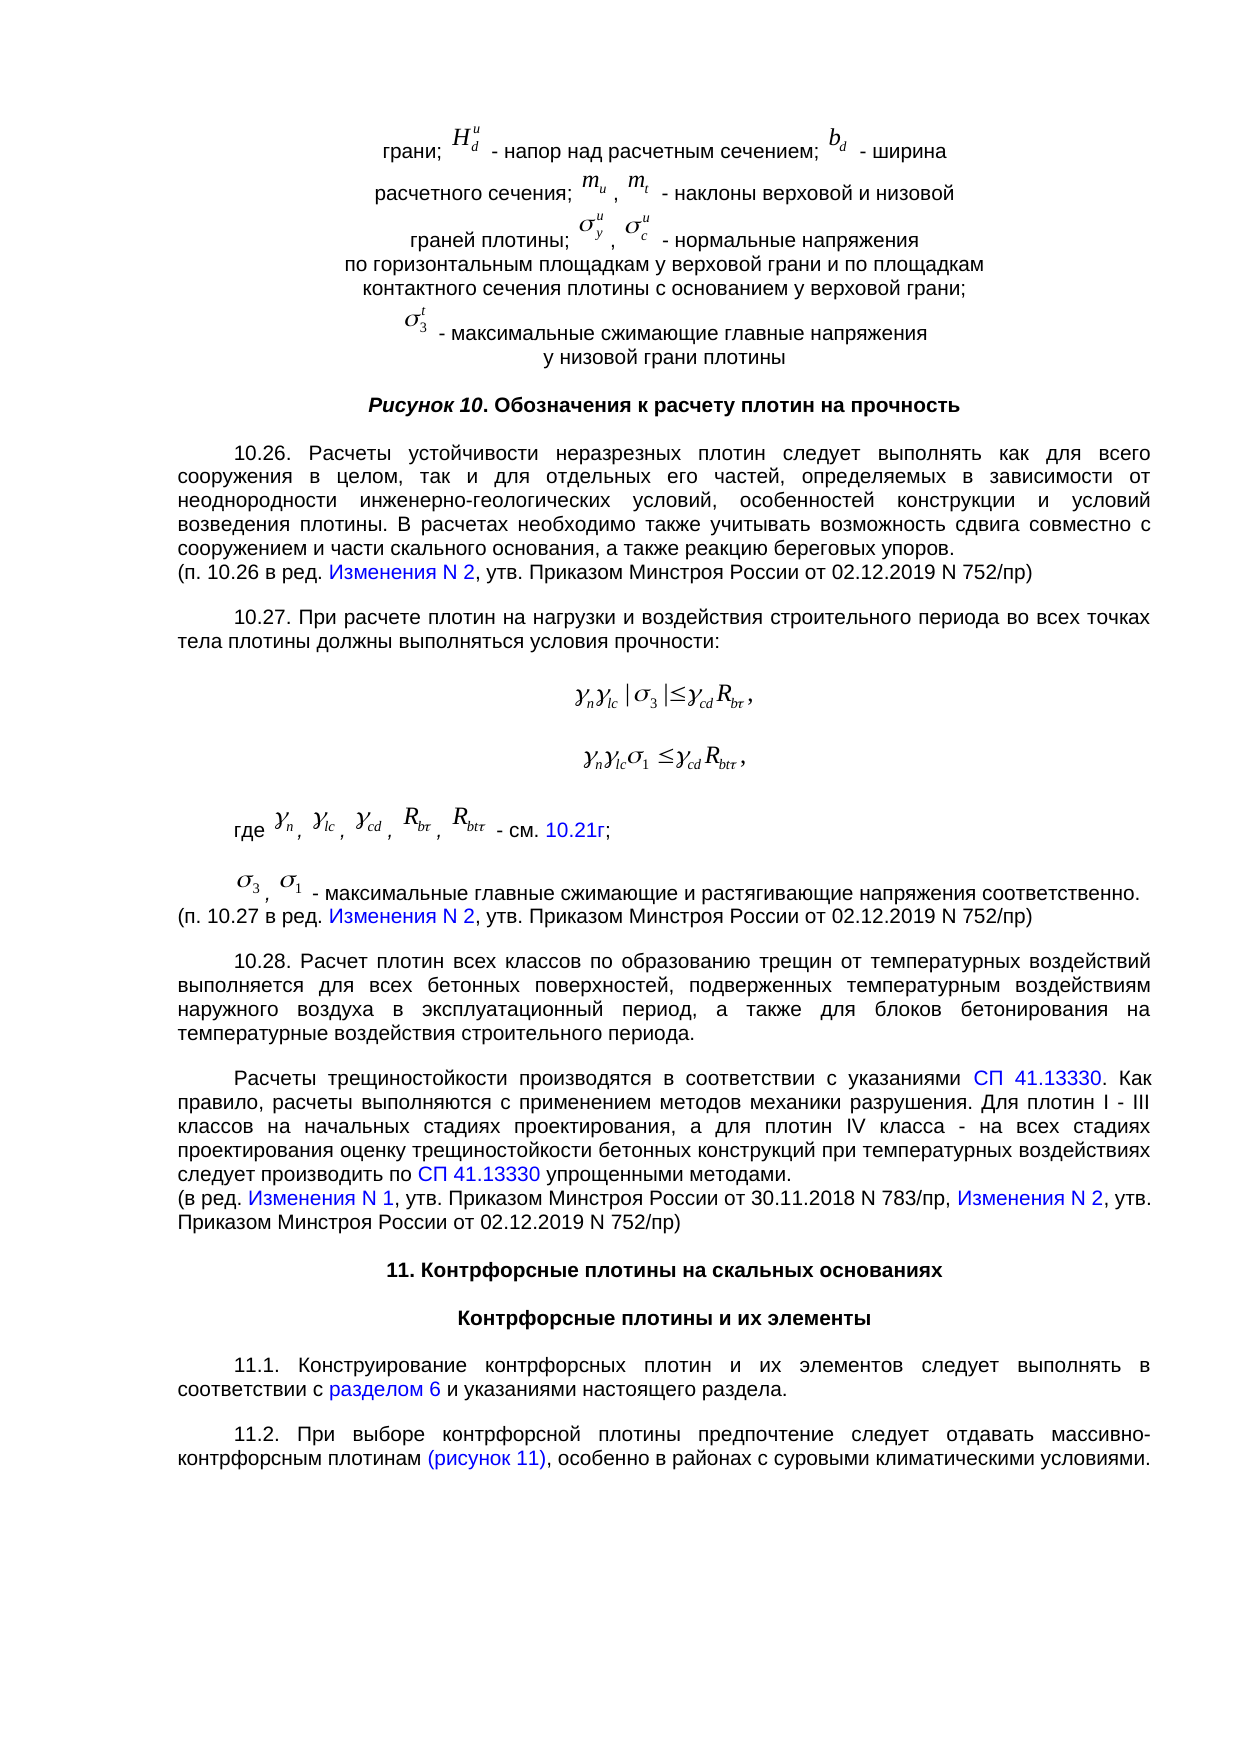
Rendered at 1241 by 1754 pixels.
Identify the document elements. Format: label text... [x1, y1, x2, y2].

text Расчеты трещиностойкости производятся в соответствии с указаниями СП 41.13330. Как правило, расчеты выполняются с применением методов механики разрушения. Для плотин I - III классов на начальных стадиях проектирования, а для плотин IV класса - на всех стадиях проектирования оценку трещиностойкости бетонных конструкций при температурных воздействиях следует производить по СП 41.13330 упрощенными методами. [177, 1066, 1152, 1186]
text по горизонтальным площадкам у верховой грани и по площадкам [177, 252, 1152, 276]
text (п. 10.26 в ред. Изменения N 2, утв. Приказом Минстроя России от 02.12.2019 N 752/пр) [177, 560, 1152, 584]
title 11. Контрфорсные плотины на скальных основаниях [177, 1257, 1152, 1281]
text (в ред. Изменения N 1, утв. Приказом Минстроя России от 30.11.2018 N 783/пр, Изменения N 2, утв. Приказом Минстроя России от 02.12.2019 N 752/пр) [177, 1186, 1152, 1233]
text Рисунок 10. Обозначения к расчету плотин на прочность [177, 392, 1152, 416]
text грани; - напор над расчетным сечением; - ширина [177, 118, 1152, 163]
text 10.27. При расчете плотин на нагрузки и воздействия строительного периода во всех точках тела плотины должны выполняться условия прочности: [177, 605, 1152, 653]
text Контрфорсные плотины и их элементы [177, 1305, 1152, 1329]
text граней плотины; , - нормальные напряжения [177, 205, 1152, 252]
text - максимальные сжимающие главные напряжения [177, 299, 1152, 344]
text 11.2. При выборе контрфорсной плотины предпочтение следует отдавать массивно-контрфорсным плотинам (рисунок 11), особенно в районах с суровыми климатическими условиями. [177, 1422, 1152, 1470]
text где , , , , - см. 10.21г; [177, 800, 1152, 842]
text контактного сечения плотины с основанием у верховой грани; [177, 276, 1152, 299]
text 11.1. Конструирование контрфорсных плотин и их элементов следует выполнять в соответствии с разделом 6 и указаниями настоящего раздела. [177, 1353, 1152, 1401]
text (п. 10.27 в ред. Изменения N 2, утв. Приказом Минстроя России от 02.12.2019 N 752/пр) [177, 904, 1152, 928]
text 10.28. Расчет плотин всех классов по образованию трещин от температурных воздействий выполняется для всех бетонных поверхностей, подверженных температурным воздействиям наружного воздуха в эксплуатационный период, а также для блоков бетонирования на температурные воздействия строительного периода. [177, 949, 1152, 1045]
text , - максимальные главные сжимающие и растягивающие напряжения соответственно. [177, 862, 1152, 904]
text у низовой грани плотины [177, 344, 1152, 368]
text 10.26. Расчеты устойчивости неразрезных плотин следует выполнять как для всего сооружения в целом, так и для отдельных его частей, определяемых в зависимости от неоднородности инженерно-геологических условий, особенностей конструкции и условий возведения плотины. В расчетах необходимо также учитывать возможность сдвига совместно с сооружением и части скального основания, а также реакцию береговых упоров. [177, 440, 1152, 560]
text расчетного сечения; , - наклоны верховой и низовой [177, 163, 1152, 205]
